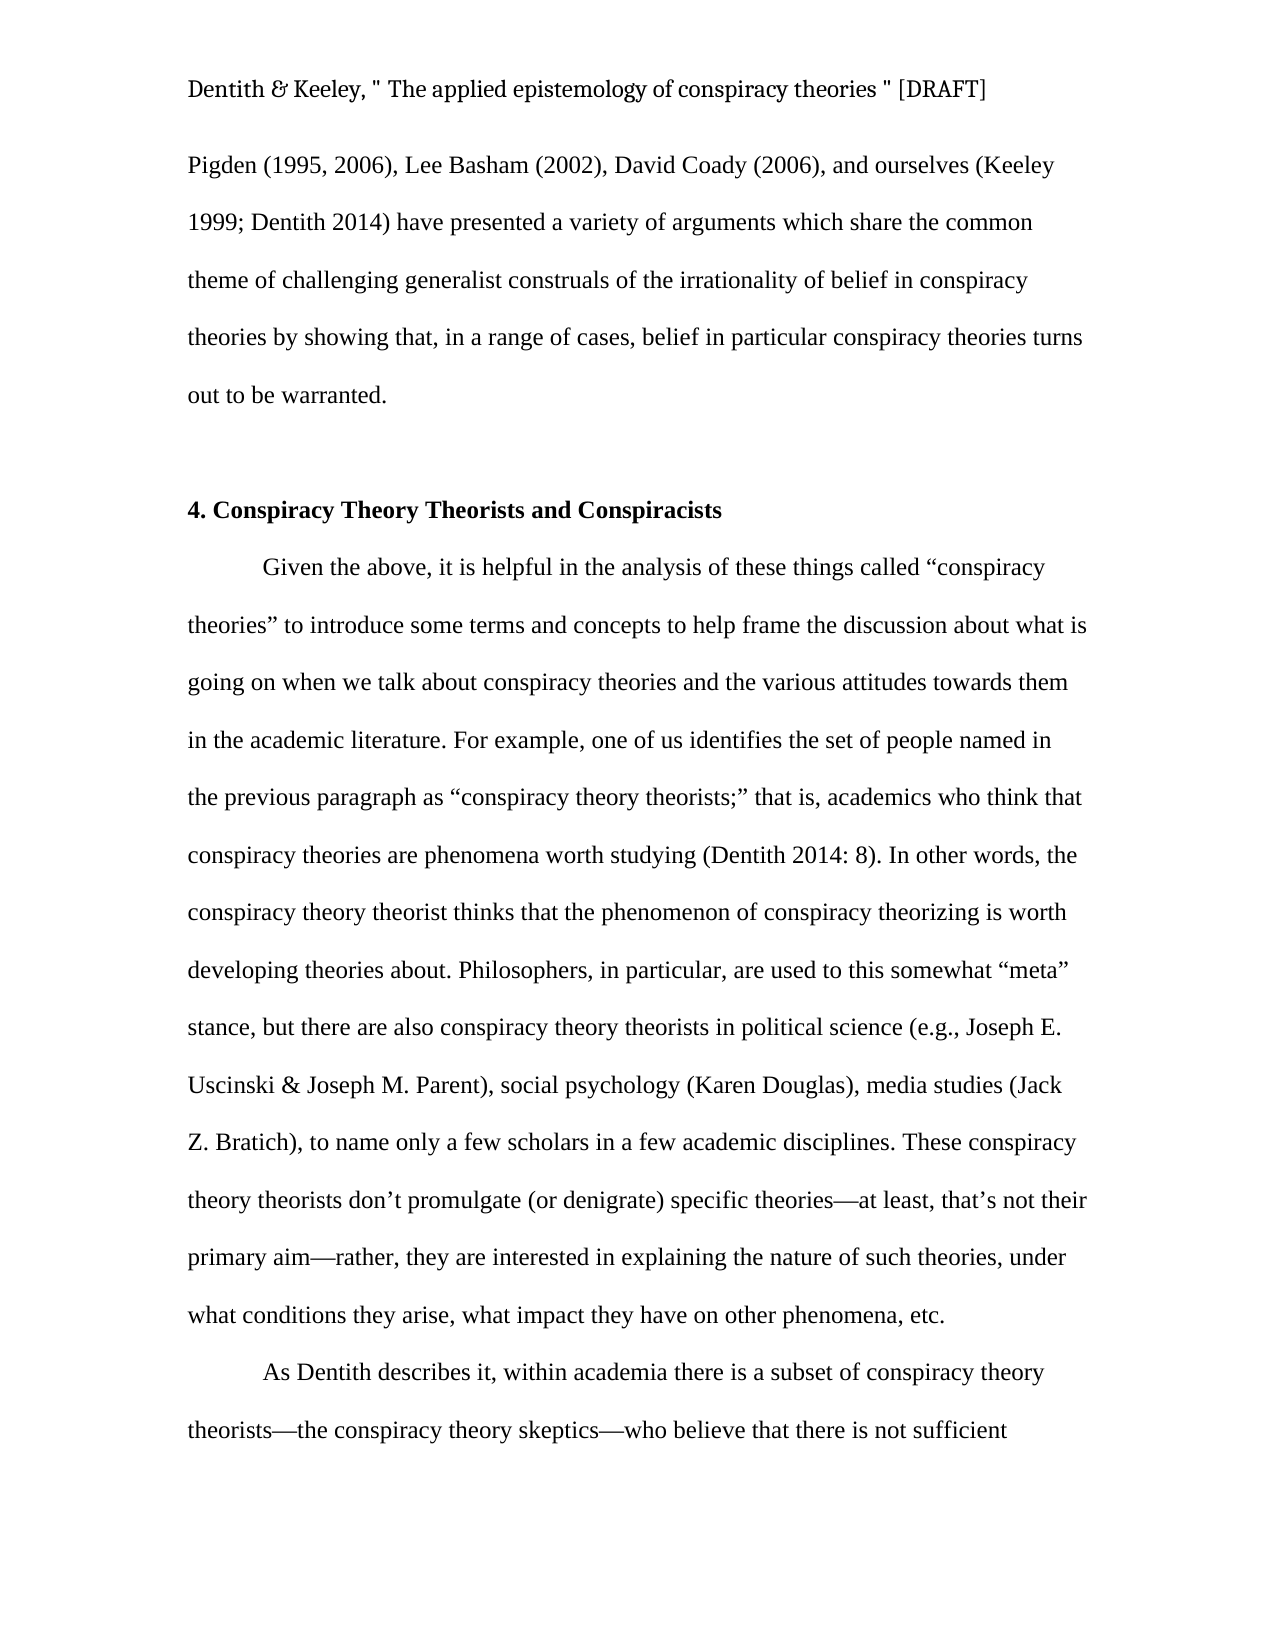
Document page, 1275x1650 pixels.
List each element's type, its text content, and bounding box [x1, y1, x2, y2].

text Given the above, it is helpful in the analysis of these things called “conspiracy theories” to introduce some terms and concepts to help frame the discussion about what is going on when we talk about conspiracy theories and the various attitudes towards them in the academic literature. For example, one of us identifies the set of people named in the previous paragraph as “conspiracy theory theorists;” that is, academics who think that conspiracy theories are phenomena worth studying (Dentith 2014: 8). In other words, the conspiracy theory theorist thinks that the phenomenon of conspiracy theorizing is worth developing theories about. Philosophers, in particular, are used to this somewhat “meta” stance, but there are also conspiracy theory theorists in political science (e.g., Joseph E. Uscinski & Joseph M. Parent), social psychology (Karen Douglas), media studies (Jack Z. Bratich), to name only a few scholars in a few academic disciplines. These conspiracy theory theorists don’t promulgate (or denigrate) specific theories—at least, that’s not their primary aim—rather, they are interested in explaining the nature of such theories, under what conditions they arise, what impact they have on other phenomena, etc. [187, 552, 1087, 1329]
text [187, 1357, 1087, 1444]
text 4. Conspiracy Theory Theorists and Conspiracists [187, 495, 1087, 524]
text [187, 150, 1087, 409]
